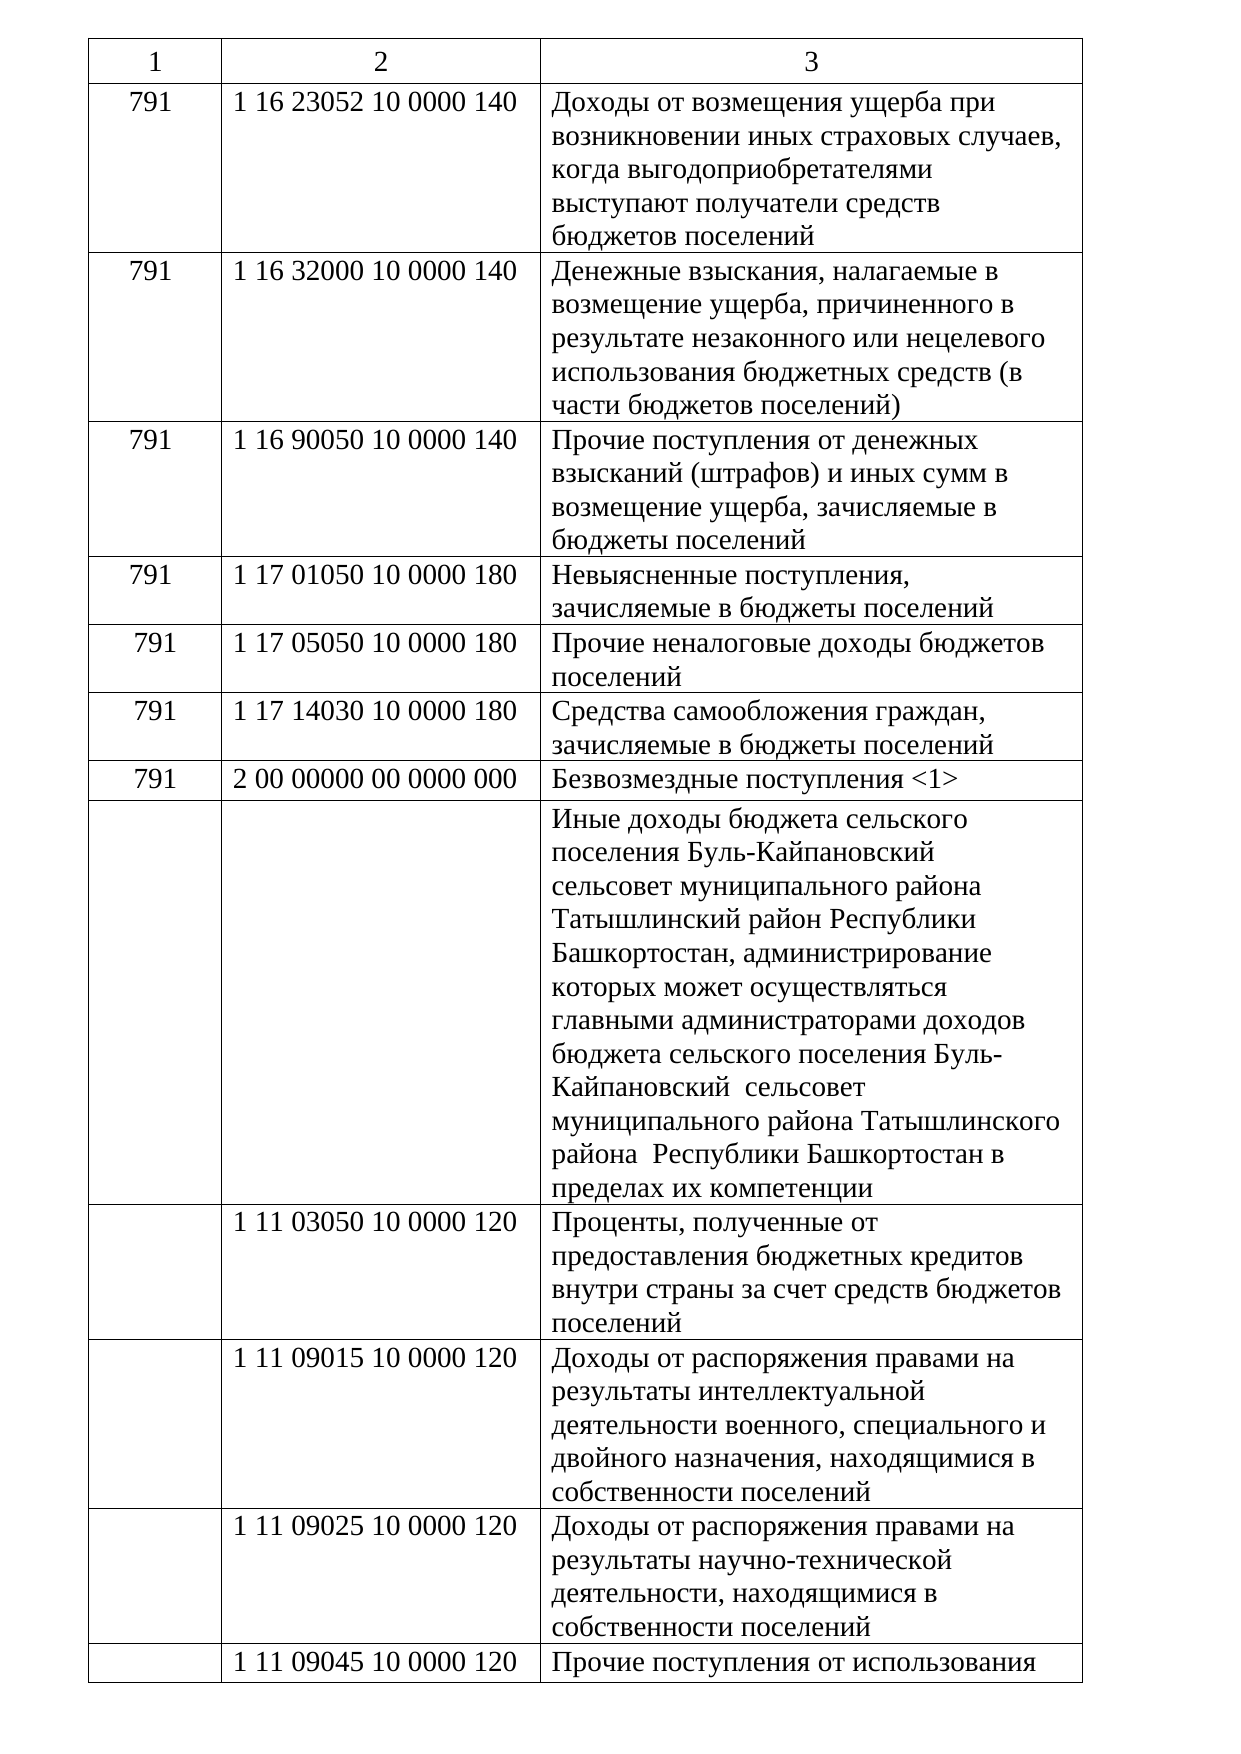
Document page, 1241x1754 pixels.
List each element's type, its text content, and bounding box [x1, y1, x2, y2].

table_cell [89, 1509, 221, 1643]
table_cell [89, 801, 221, 1203]
table_cell Прочие поступления от денежных взысканий (штрафов) и иных сумм в возмещение ущерба, зачисляемые в бюджеты поселений [541, 422, 1082, 556]
table_header 3 [541, 39, 1082, 83]
table_cell Невыясненные поступления, зачисляемые в бюджеты поселений [541, 557, 1082, 624]
table_cell Прочие неналоговые доходы бюджетов поселений [541, 625, 1082, 692]
table_cell Средства самообложения граждан, зачисляемые в бюджеты поселений [541, 693, 1082, 760]
table_cell 1 17 14030 10 0000 180 [222, 693, 540, 760]
table_cell 2 00 00000 00 0000 000 [222, 761, 540, 800]
table_cell 1 16 90050 10 0000 140 [222, 422, 540, 556]
table_cell 791 [89, 761, 221, 800]
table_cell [222, 1644, 540, 1682]
table_cell Доходы от распоряжения правами на результаты научно-технической деятельности, находящимися в собственности поселений [541, 1509, 1082, 1643]
table_cell Доходы от возмещения ущерба при возникновении иных страховых случаев, когда выгодоприобретателями выступают получатели средств бюджетов поселений [541, 84, 1082, 252]
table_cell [541, 1644, 1082, 1682]
table_cell 1 17 05050 10 0000 180 [222, 625, 540, 692]
table_cell 1 11 03050 10 0000 120 [222, 1205, 540, 1339]
table_cell 791 [89, 253, 221, 421]
table_cell 1 16 32000 10 0000 140 [222, 253, 540, 421]
table_cell [222, 801, 540, 1203]
table_cell [89, 1644, 221, 1682]
table_cell 1 11 09025 10 0000 120 [222, 1509, 540, 1643]
table_header 2 [222, 39, 540, 83]
table_cell 791 [89, 557, 221, 624]
table_cell 791 [89, 84, 221, 252]
table_cell 1 16 23052 10 0000 140 [222, 84, 540, 252]
table_cell [89, 1340, 221, 1507]
table_cell [89, 1205, 221, 1339]
table_cell 791 [89, 625, 221, 692]
table_cell 1 17 01050 10 0000 180 [222, 557, 540, 624]
table_cell 791 [89, 422, 221, 556]
table_cell Доходы от распоряжения правами на результаты интеллектуальной деятельности военного, специального и двойного назначения, находящимися в собственности поселений [541, 1340, 1082, 1507]
table_cell Денежные взыскания, налагаемые в возмещение ущерба, причиненного в результате незаконного или нецелевого использования бюджетных средств (в части бюджетов поселений) [541, 253, 1082, 421]
table_cell Иные доходы бюджета сельского поселения Буль-Кайпановский сельсовет муниципального района Татышлинский район Республики Башкортостан, администрирование которых может осуществляться главными администраторами доходов бюджета сельского поселения Буль-Кайпановский сельсовет муниципального района Татышлинского района Республики Башкортостан в пределах их компетенции [541, 801, 1082, 1203]
table_cell 1 11 09015 10 0000 120 [222, 1340, 540, 1507]
table_header 1 [89, 39, 221, 83]
table_cell Проценты, полученные от предоставления бюджетных кредитов внутри страны за счет средств бюджетов поселений [541, 1205, 1082, 1339]
table_cell Безвозмездные поступления <1> [541, 761, 1082, 800]
table_cell 791 [89, 693, 221, 760]
